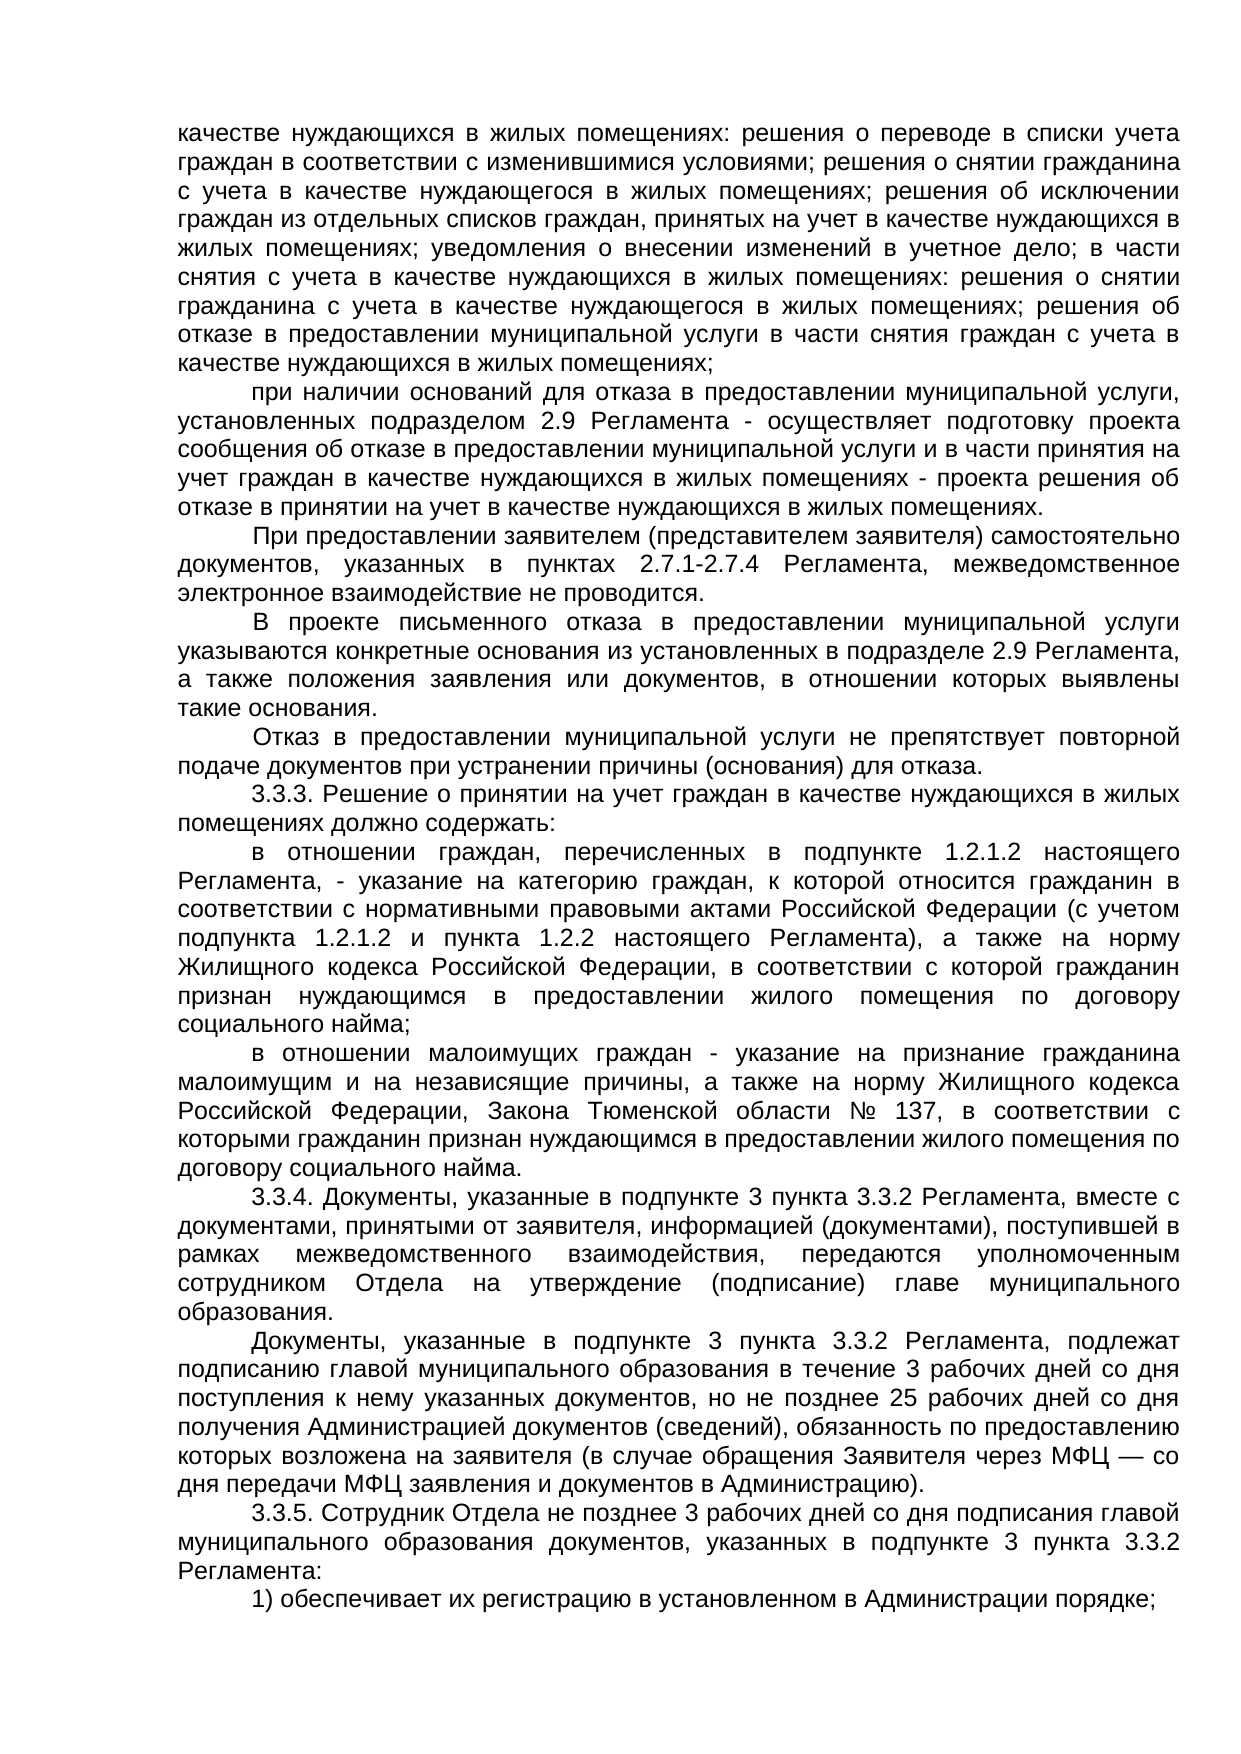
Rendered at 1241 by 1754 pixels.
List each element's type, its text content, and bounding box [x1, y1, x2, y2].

text в отношении граждан, перечисленных в подпункте 1.2.1.2 настоящего Регламента, - указание на категорию граждан, к которой относится гражданин в соответствии с нормативными правовыми актами Российской Федерации (с учетом подпункта 1.2.1.2 и пункта 1.2.2 настоящего Регламента), а также на норму Жилищного кодекса Российской Федерации, в соответствии с которой гражданин признан нуждающимся в предоставлении жилого помещения по договору социального найма; [177, 837, 1181, 1038]
text 1) обеспечивает их регистрацию в установленном в Администрации порядке; [177, 1584, 1181, 1613]
text 3.3.3. Решение о принятии на учет граждан в качестве нуждающихся в жилых помещениях должно содержать: [177, 779, 1181, 837]
text В проекте письменного отказа в предоставлении муниципальной услуги указываются конкретные основания из установленных в подразделе 2.9 Регламента, а также положения заявления или документов, в отношении которых выявлены такие основания. [177, 607, 1181, 722]
text Документы, указанные в подпункте 3 пункта 3.3.2 Регламента, подлежат подписанию главой муниципального образования в течение 3 рабочих дней со дня поступления к нему указанных документов, но не позднее 25 рабочих дней со дня получения Администрацией документов (сведений), обязанность по предоставлению которых возложена на заявителя (в случае обращения Заявителя через МФЦ — со дня передачи МФЦ заявления и документов в Администрацию). [177, 1326, 1181, 1498]
text При предоставлении заявителем (представителем заявителя) самостоятельно документов, указанных в пунктах 2.7.1-2.7.4 Регламента, межведомственное электронное взаимодействие не проводится. [177, 521, 1181, 607]
text в отношении малоимущих граждан - указание на признание гражданина малоимущим и на независящие причины, а также на норму Жилищного кодекса Российской Федерации, Закона Тюменской области № 137, в соответствии с которыми гражданин признан нуждающимся в предоставлении жилого помещения по договору социального найма. [177, 1038, 1181, 1182]
text 3.3.4. Документы, указанные в подпункте 3 пункта 3.3.2 Регламента, вместе с документами, принятыми от заявителя, информацией (документами), поступившей в рамках межведомственного взаимодействия, передаются уполномоченным сотрудником Отдела на утверждение (подписание) главе муниципального образования. [177, 1182, 1181, 1326]
text Отказ в предоставлении муниципальной услуги не препятствует повторной подаче документов при устранении причины (основания) для отказа. [177, 722, 1181, 779]
text при наличии оснований для отказа в предоставлении муниципальной услуги, установленных подразделом 2.9 Регламента - осуществляет подготовку проекта сообщения об отказе в предоставлении муниципальной услуги и в части принятия на учет граждан в качестве нуждающихся в жилых помещениях - проекта решения об отказе в принятии на учет в качестве нуждающихся в жилых помещениях. [177, 377, 1181, 521]
text 3.3.5. Сотрудник Отдела не позднее 3 рабочих дней со дня подписания главой муниципального образования документов, указанных в подпункте 3 пункта 3.3.2 Регламента: [177, 1498, 1181, 1584]
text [177, 118, 1181, 377]
